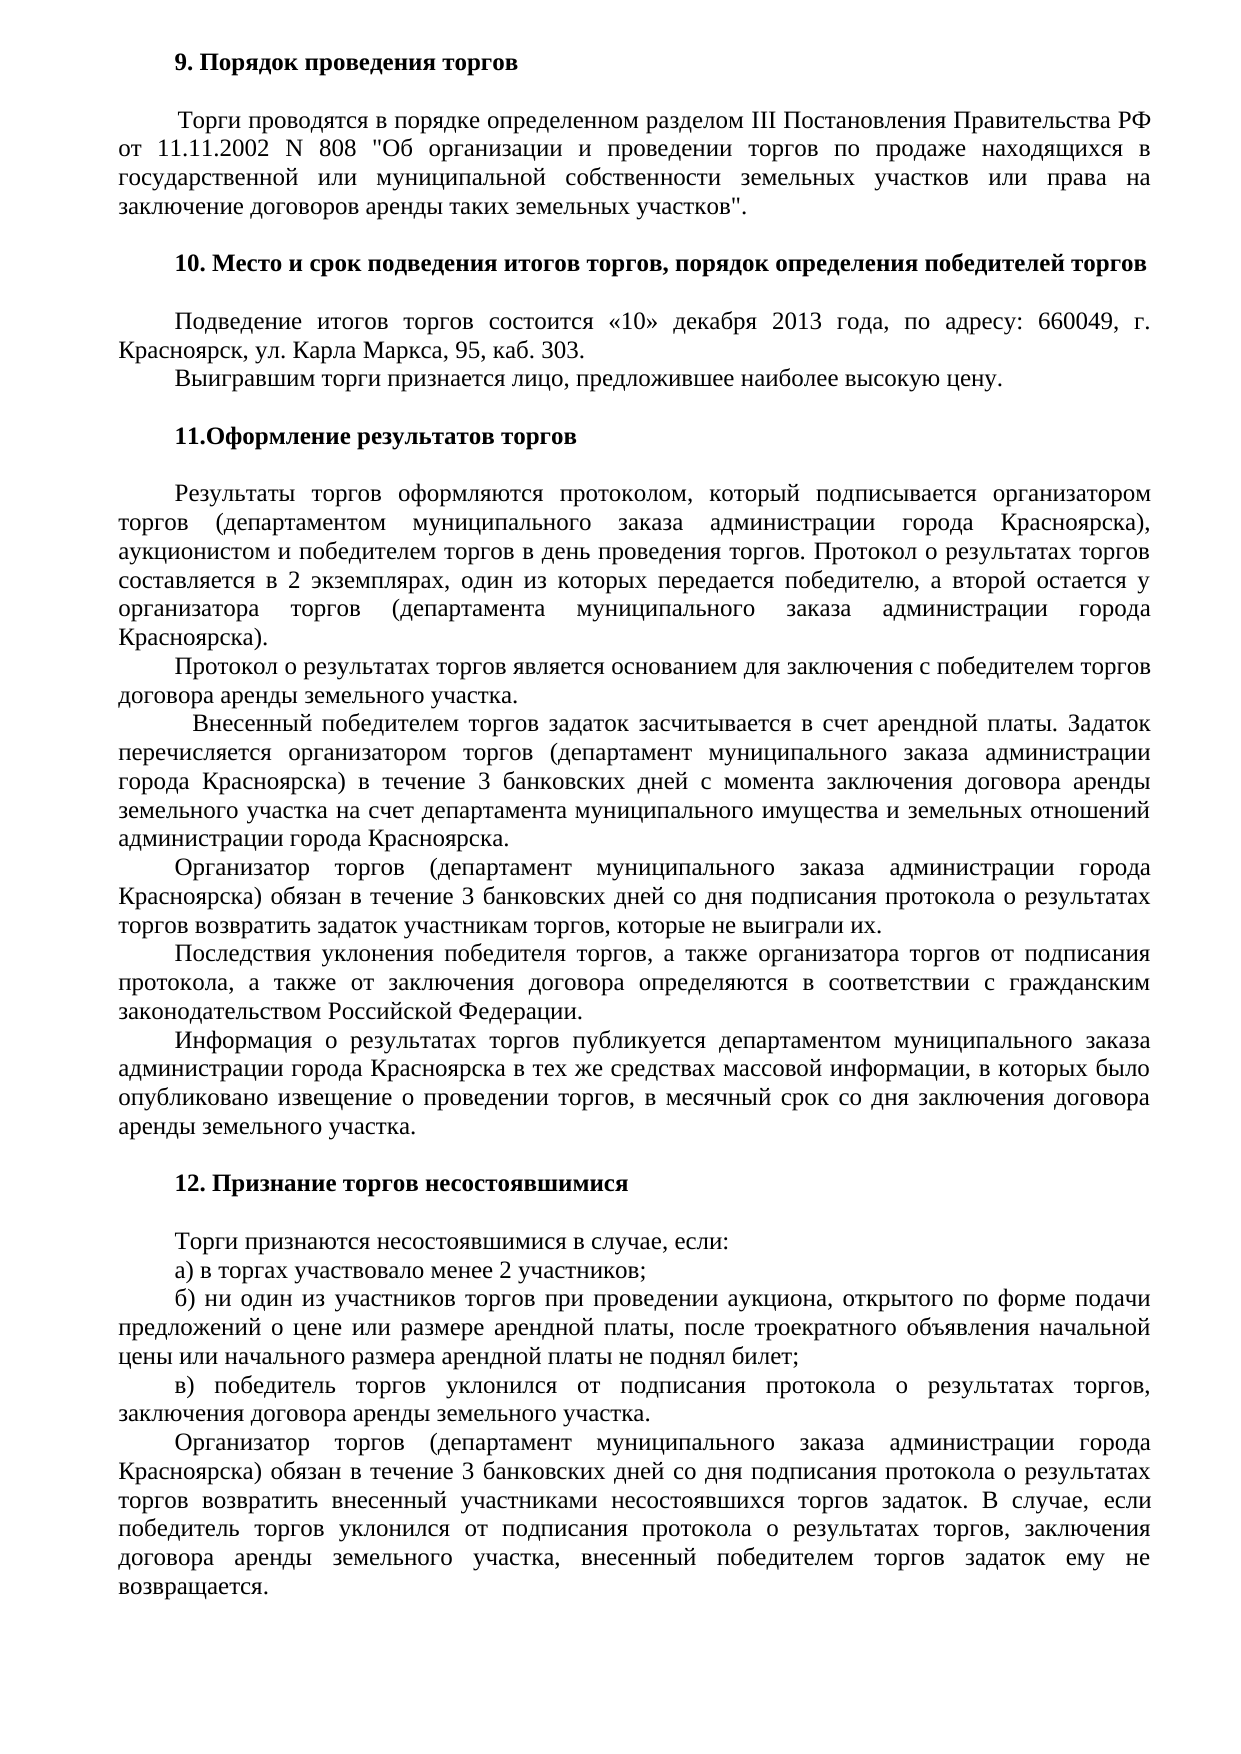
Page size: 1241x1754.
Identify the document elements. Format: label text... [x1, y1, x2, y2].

text Внесенный победителем торгов задаток засчитывается в счет арендной платы. Задаток перечисляется организатором торгов (департамент муниципального заказа администрации города Красноярска) в течение 3 банковских дней с момента заключения договора аренды земельного участка на счет департамента муниципального имущества и земельных отношений администрации города Красноярска. [118, 708, 1152, 852]
text а) в торгах участвовало менее 2 участников; [118, 1255, 1152, 1283]
text 11.Оформление результатов торгов [118, 421, 1152, 450]
text Организатор торгов (департамент муниципального заказа администрации города Красноярска) обязан в течение 3 банковских дней со дня подписания протокола о результатах торгов возвратить внесенный участниками несостоявшихся торгов задаток. В случае, если победитель торгов уклонился от подписания протокола о результатах торгов, заключения договора аренды земельного участка, внесенный победителем торгов задаток ему не возвращается. [118, 1427, 1152, 1600]
text Информация о результатах торгов публикуется департаментом муниципального заказа администрации города Красноярска в тех же средствах массовой информации, в которых было опубликовано извещение о проведении торгов, в месячный срок со дня заключения договора аренды земельного участка. [118, 1025, 1152, 1140]
text Торги признаются несостоявшимися в случае, если: [118, 1226, 1152, 1255]
text 9. Порядок проведения торгов [118, 47, 1152, 76]
text в) победитель торгов уклонился от подписания протокола о результатах торгов, заключения договора аренды земельного участка. [118, 1370, 1152, 1427]
text Организатор торгов (департамент муниципального заказа администрации города Красноярска) обязан в течение 3 банковских дней со дня подписания протокола о результатах торгов возвратить задаток участникам торгов, которые не выиграли их. [118, 852, 1152, 938]
text Выигравшим торги признается лицо, предложившее наиболее высокую цену. [118, 363, 1152, 392]
text Результаты торгов оформляются протоколом, который подписывается организатором торгов (департаментом муниципального заказа администрации города Красноярска), аукционистом и победителем торгов в день проведения торгов. Протокол о результатах торгов составляется в 2 экземплярах, один из которых передается победителю, а второй остается у организатора торгов (департамента муниципального заказа администрации города Красноярска). [118, 478, 1152, 651]
text б) ни один из участников торгов при проведении аукциона, открытого по форме подачи предложений о цене или размере арендной платы, после троекратного объявления начальной цены или начального размера арендной платы не поднял билет; [118, 1283, 1152, 1370]
text Подведение итогов торгов состоится «10» декабря 2013 года, по адресу: 660049, г. Красноярск, ул. Карла Маркса, 95, каб. 303. [118, 306, 1152, 363]
text 10. Место и срок подведения итогов торгов, порядок определения победителей торгов [118, 248, 1152, 277]
text Протокол о результатах торгов является основанием для заключения с победителем торгов договора аренды земельного участка. [118, 651, 1152, 708]
text Последствия уклонения победителя торгов, а также организатора торгов от подписания протокола, а также от заключения договора определяются в соответствии с гражданским законодательством Российской Федерации. [118, 938, 1152, 1025]
text Торги проводятся в порядке определенном разделом III Постановления Правительства РФ от 11.11.2002 N 808 "Об организации и проведении торгов по продаже находящихся в государственной или муниципальной собственности земельных участков или права на заключение договоров аренды таких земельных участков". [118, 105, 1152, 220]
text 12. Признание торгов несостоявшимися [118, 1168, 1152, 1197]
